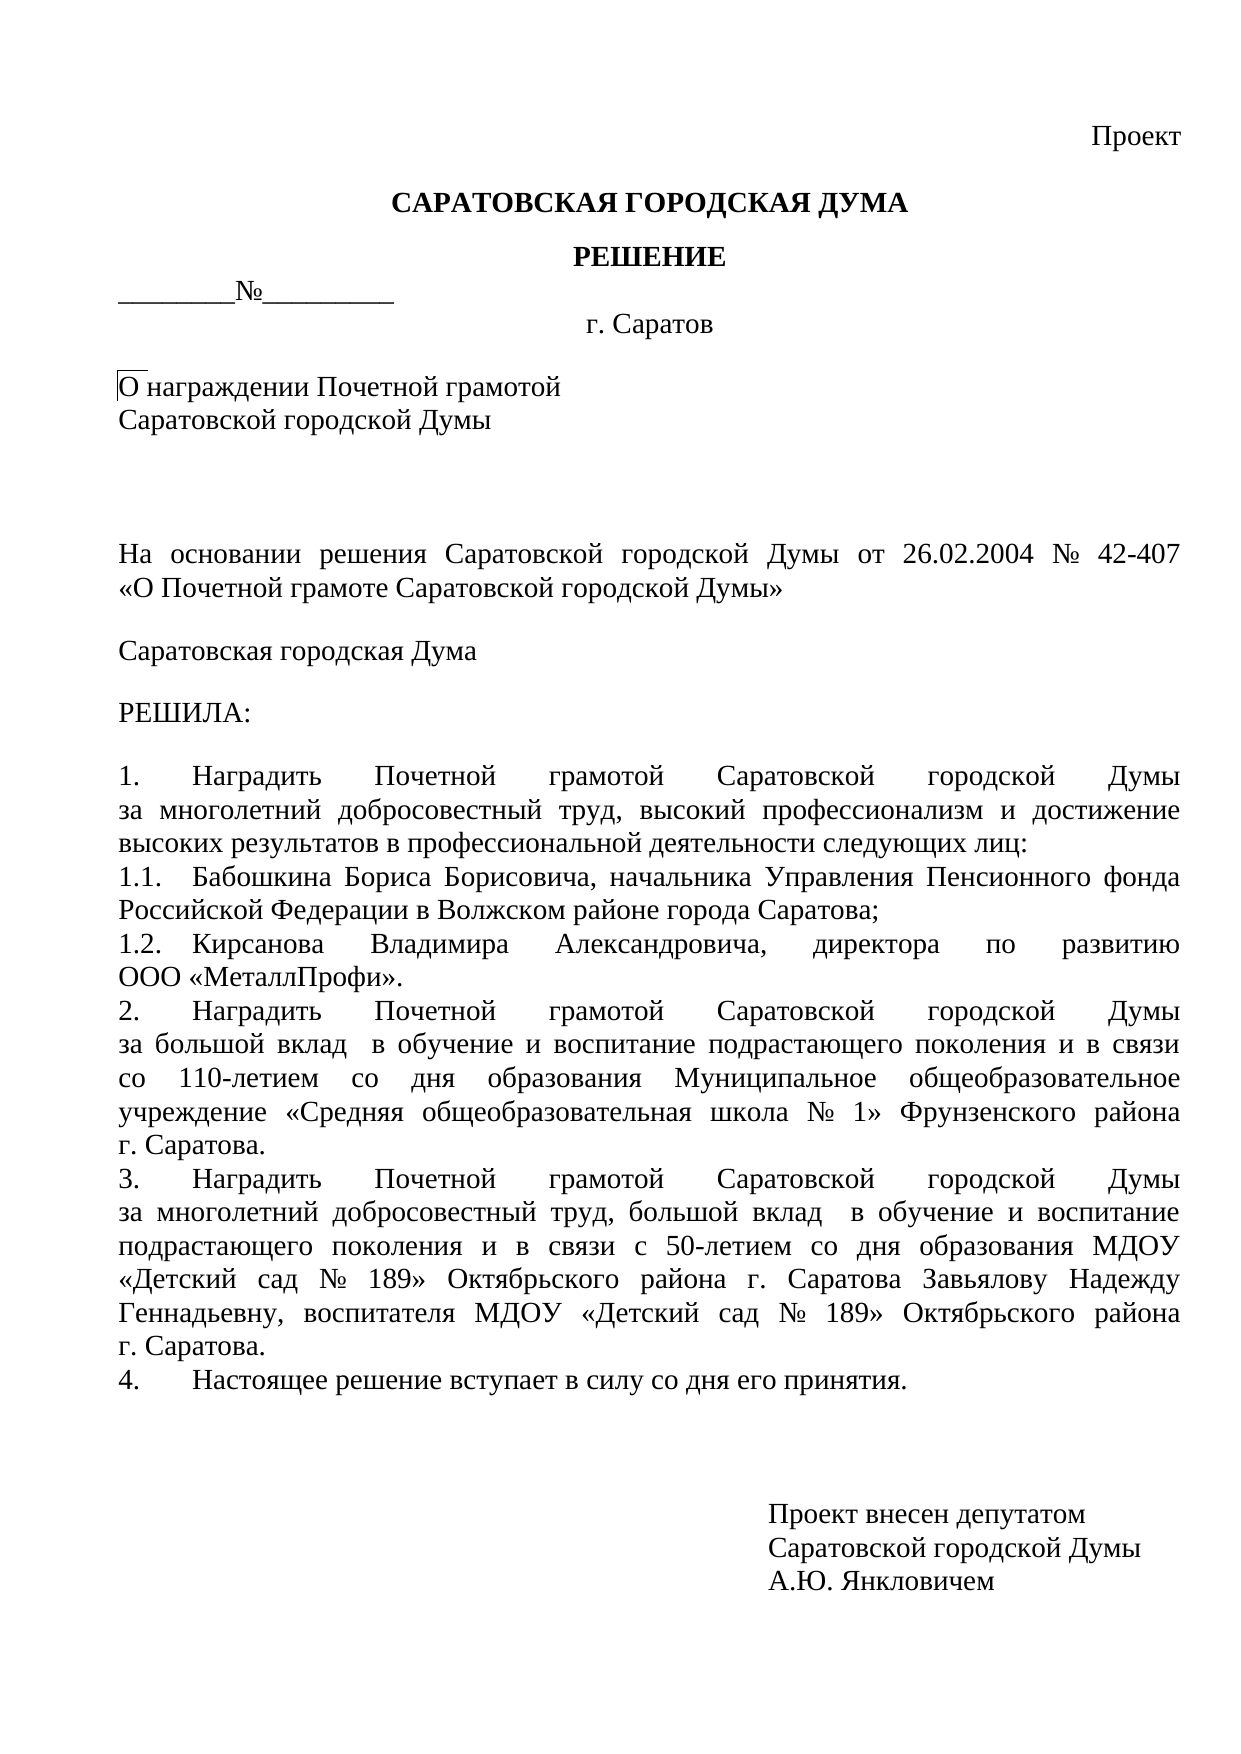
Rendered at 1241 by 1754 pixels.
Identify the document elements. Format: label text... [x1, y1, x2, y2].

list Наградить Почетной грамотой Саратовской городской Думы за многолетний добросовестный труд, большой вклад в обучение и воспитание подрастающего поколения и в связи с 50-летием со дня образования МДОУ «Детский сад № 189» Октябрьского района г. Саратова Завьялову Надежду Геннадьевну, воспитателя МДОУ «Детский сад № 189» Октябрьского района г. Саратова. [118, 1161, 1181, 1362]
text САРАТОВСКАЯ ГОРОДСКАЯ ДУМА [118, 185, 1181, 219]
list Бабошкина Бориса Борисовича, начальника Управления Пенсионного фонда Российской Федерации в Волжском районе города Саратова; [118, 859, 1181, 926]
text Саратовская городская Дума [118, 633, 1181, 666]
subtitle РЕШЕНИЕ [118, 239, 1181, 273]
text РЕШИЛА: [118, 696, 1181, 729]
text А.Ю. Янкловичем [768, 1563, 1181, 1597]
text Саратовской городской Думы [118, 402, 1201, 436]
subtitle ________№_________ [118, 273, 1181, 307]
text Саратовской городской Думы [768, 1530, 1181, 1563]
list Настоящее решение вступает в силу со дня его принятия. [118, 1362, 1181, 1396]
text Проект внесен депутатом [768, 1496, 1181, 1530]
text Проект [118, 118, 1181, 152]
list Наградить Почетной грамотой Саратовской городской Думы за многолетний добросовестный труд, высокий профессионализм и достижение высоких результатов в профессиональной деятельности следующих лиц: [118, 758, 1181, 859]
text О награждении Почетной грамотой [118, 369, 1201, 402]
list Кирсанова Владимира Александровича, директора по развитию ООО «МеталлПрофи». [118, 926, 1181, 993]
text На основании решения Саратовской городской Думы от 26.02.2004 № 42-407 «О Почетной грамоте Саратовской городской Думы» [118, 537, 1181, 604]
subtitle г. Саратов [118, 307, 1181, 340]
list Наградить Почетной грамотой Саратовской городской Думы за большой вклад в обучение и воспитание подрастающего поколения и в связи со 110-летием со дня образования Муниципальное общеобразовательное учреждение «Средняя общеобразовательная школа № 1» Фрунзенского района г. Саратова. [118, 993, 1181, 1161]
